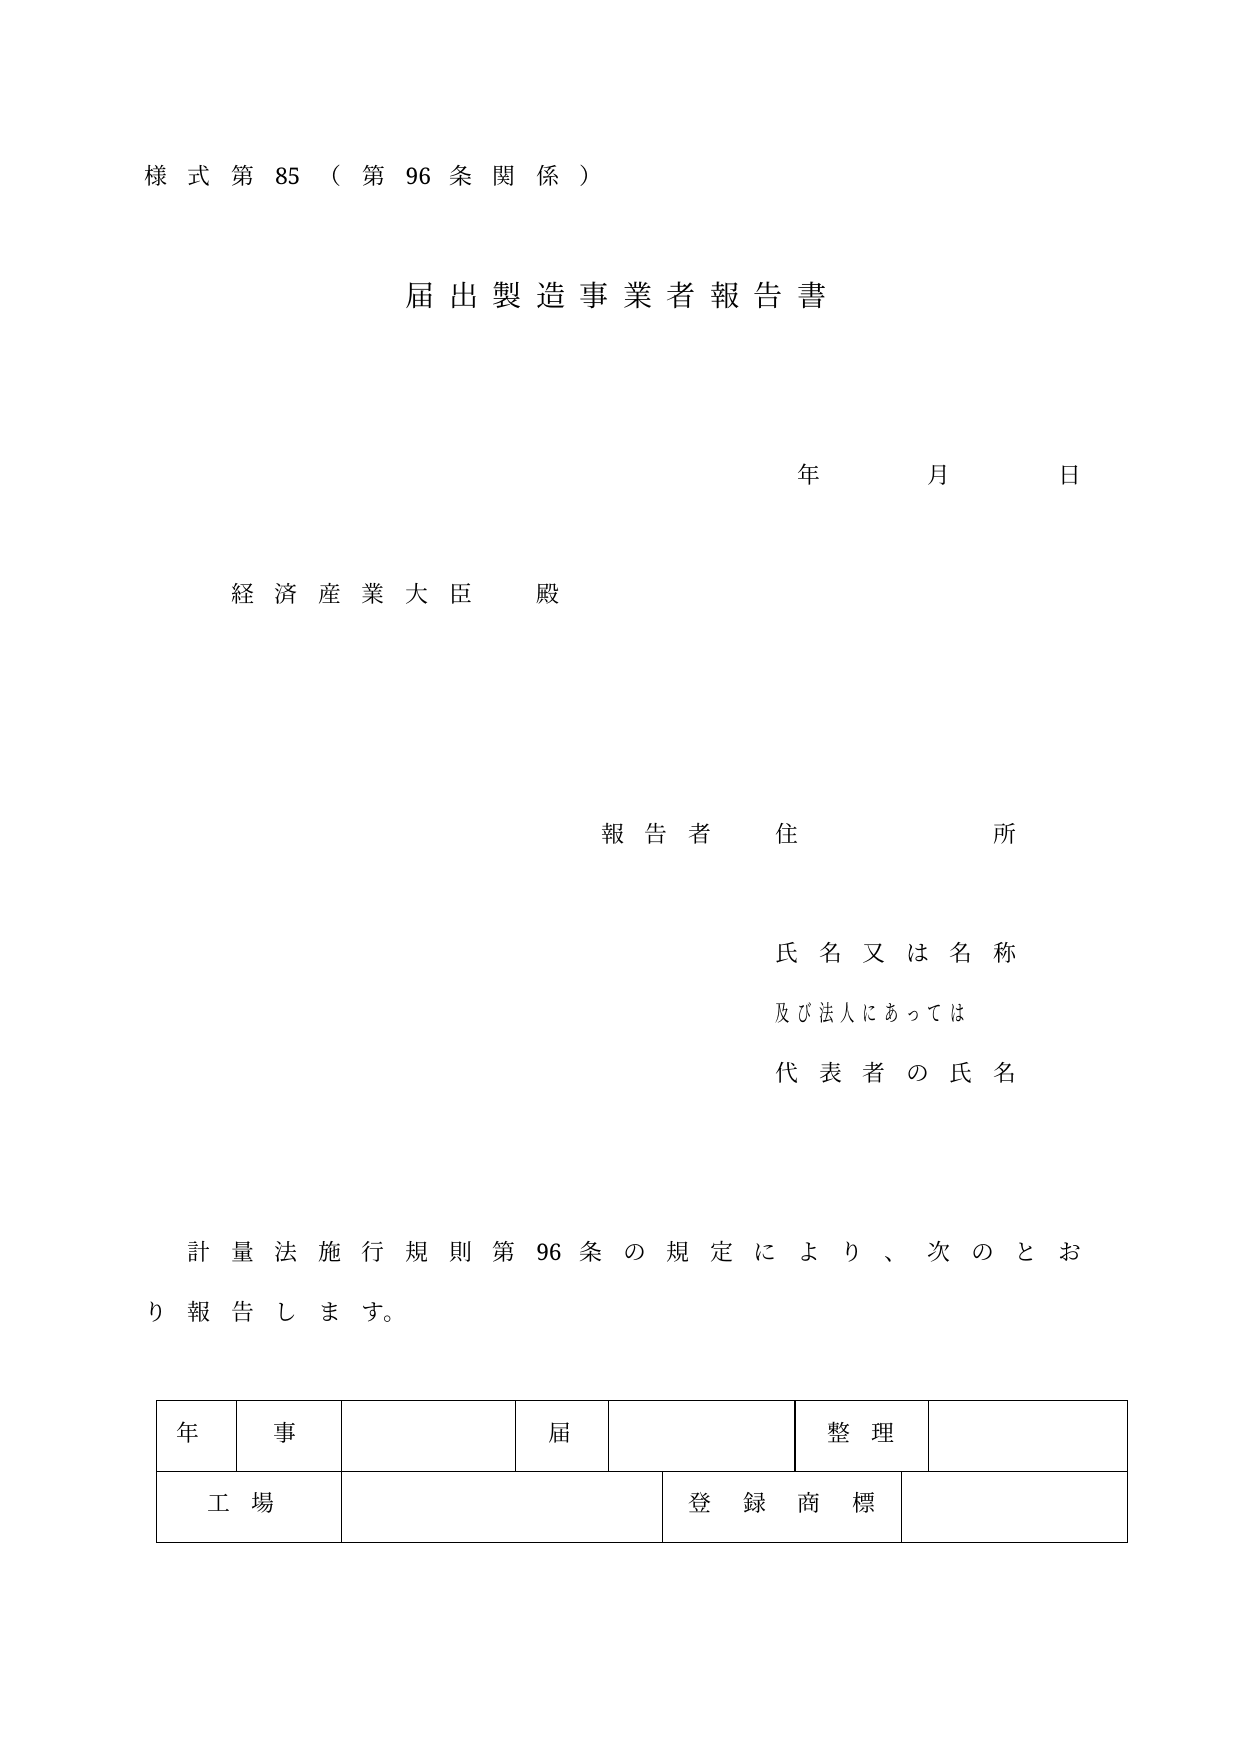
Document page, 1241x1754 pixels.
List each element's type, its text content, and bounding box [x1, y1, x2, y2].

table_cell [342, 1472, 662, 1542]
text 及び法人にあっては [587, 982, 1102, 1041]
table_header 整理番号 [796, 1401, 928, 1471]
table_header 届出の年月日 [516, 1401, 608, 1471]
table_cell [902, 1472, 1127, 1542]
table_header [929, 1401, 1127, 1471]
table_header 事業の 区 分 [237, 1401, 341, 1471]
text 様式第85（第96条関係） [144, 144, 1102, 204]
table_header [342, 1401, 515, 1471]
text 代表者の氏名 [587, 1041, 1102, 1101]
text 報告者 住 所 [587, 802, 1102, 862]
text 年 月 日 [144, 443, 1102, 503]
table_header [609, 1401, 794, 1471]
table_header 年度 [157, 1401, 236, 1471]
table_cell 工場（事業場） 名及び所在地 [157, 1472, 341, 1542]
text 氏名又は名称 [587, 922, 1102, 982]
text 届出製造事業者報告書 [144, 264, 1102, 324]
text 計量法施行規則第96条の規定により、次のとおり報告します。 [144, 1221, 1102, 1340]
table_cell 登録商標又は経済産業大臣へ届出た記号 [663, 1472, 901, 1542]
text 経済産業大臣 殿 [144, 563, 1102, 623]
